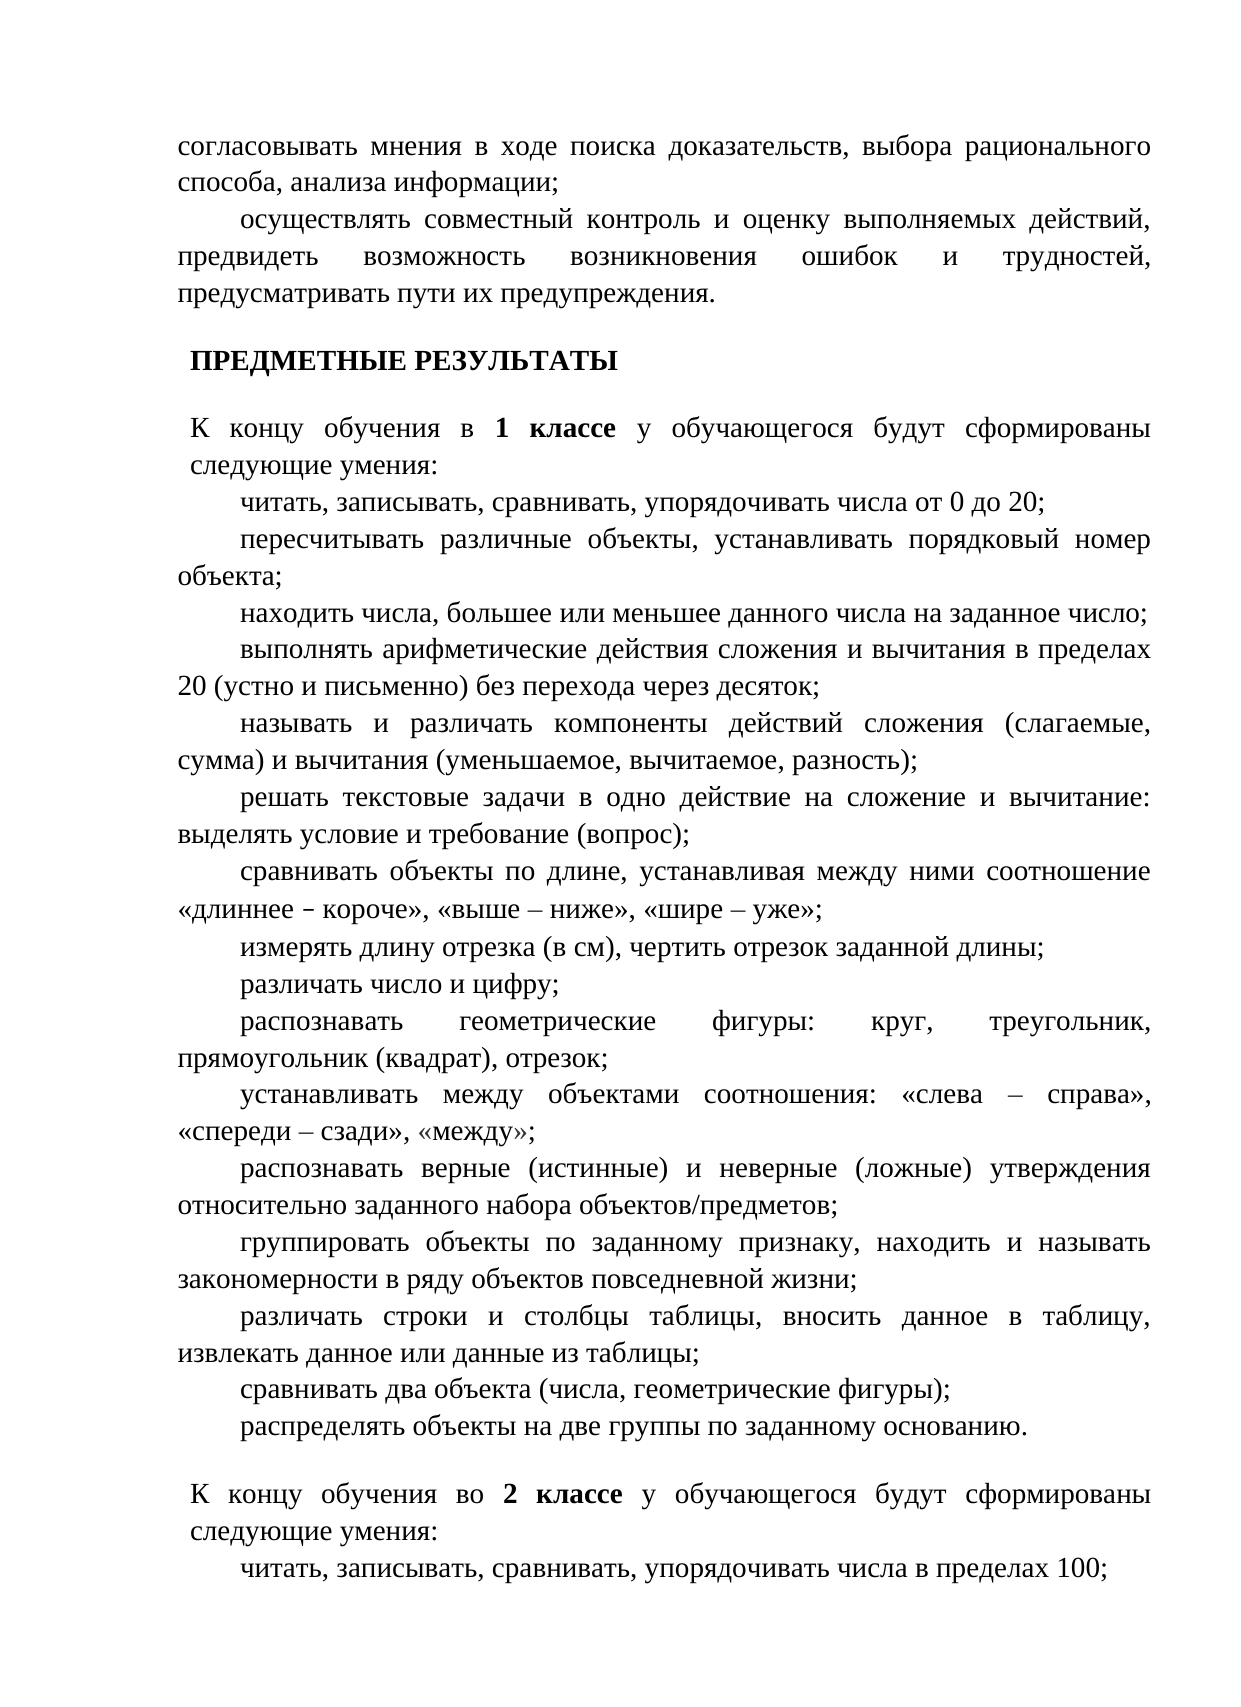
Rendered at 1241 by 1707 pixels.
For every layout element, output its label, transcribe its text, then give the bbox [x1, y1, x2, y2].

text ПРЕДМЕТНЫЕ РЕЗУЛЬТАТЫ [190, 343, 1152, 376]
text читать, записывать, сравнивать, упорядочивать числа от 0 до 20; [177, 484, 1152, 518]
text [177, 128, 1152, 198]
text измерять длину отрезка (в см), чертить отрезок заданной длины; [177, 929, 1152, 963]
text читать, записывать, сравнивать, упорядочивать числа в пределах 100; [177, 1550, 1152, 1583]
text сравнивать объекты по длине, устанавливая между ними соотношение «длиннее – короче», «выше – ниже», «шире – уже»; [177, 853, 1152, 926]
text решать текстовые задачи в одно действие на сложение и вычитание: выделять условие и требование (вопрос); [177, 779, 1152, 849]
text группировать объекты по заданному признаку, находить и называть закономерности в ряду объектов повседневной жизни; [177, 1224, 1152, 1294]
text К концу обучения во 2 классе у обучающегося будут сформированы следующие умения: [190, 1476, 1152, 1547]
text распознавать верные (истинные) и неверные (ложные) утверждения относительно заданного набора объектов/предметов; [177, 1150, 1152, 1221]
text распределять объекты на две группы по заданному основанию. [177, 1408, 1152, 1442]
text выполнять арифметические действия сложения и вычитания в пределах 20 (устно и письменно) без перехода через десяток; [177, 632, 1152, 702]
text сравнивать два объекта (числа, геометрические фигуры); [177, 1372, 1152, 1405]
text называть и различать компоненты действий сложения (слагаемые, сумма) и вычитания (уменьшаемое, вычитаемое, разность); [177, 705, 1152, 776]
text устанавливать между объектами соотношения: «слева – справа», «спереди – сзади», «между»; [177, 1077, 1152, 1147]
text пересчитывать различные объекты, устанавливать порядковый номер объекта; [177, 521, 1152, 591]
text распознавать геометрические фигуры: круг, треугольник, прямоугольник (квадрат), отрезок; [177, 1003, 1152, 1073]
text осуществлять совместный контроль и оценку выполняемых действий, предвидеть возможность возникновения ошибок и трудностей, предусматривать пути их предупреждения. [177, 201, 1152, 309]
text находить числа, большее или меньшее данного числа на заданное число; [177, 595, 1152, 628]
text К концу обучения в 1 классе у обучающегося будут сформированы следующие умения: [190, 410, 1152, 481]
text различать строки и столбцы таблицы, вносить данное в таблицу, извлекать данное или данные из таблицы; [177, 1298, 1152, 1368]
text различать число и цифру; [177, 966, 1152, 999]
